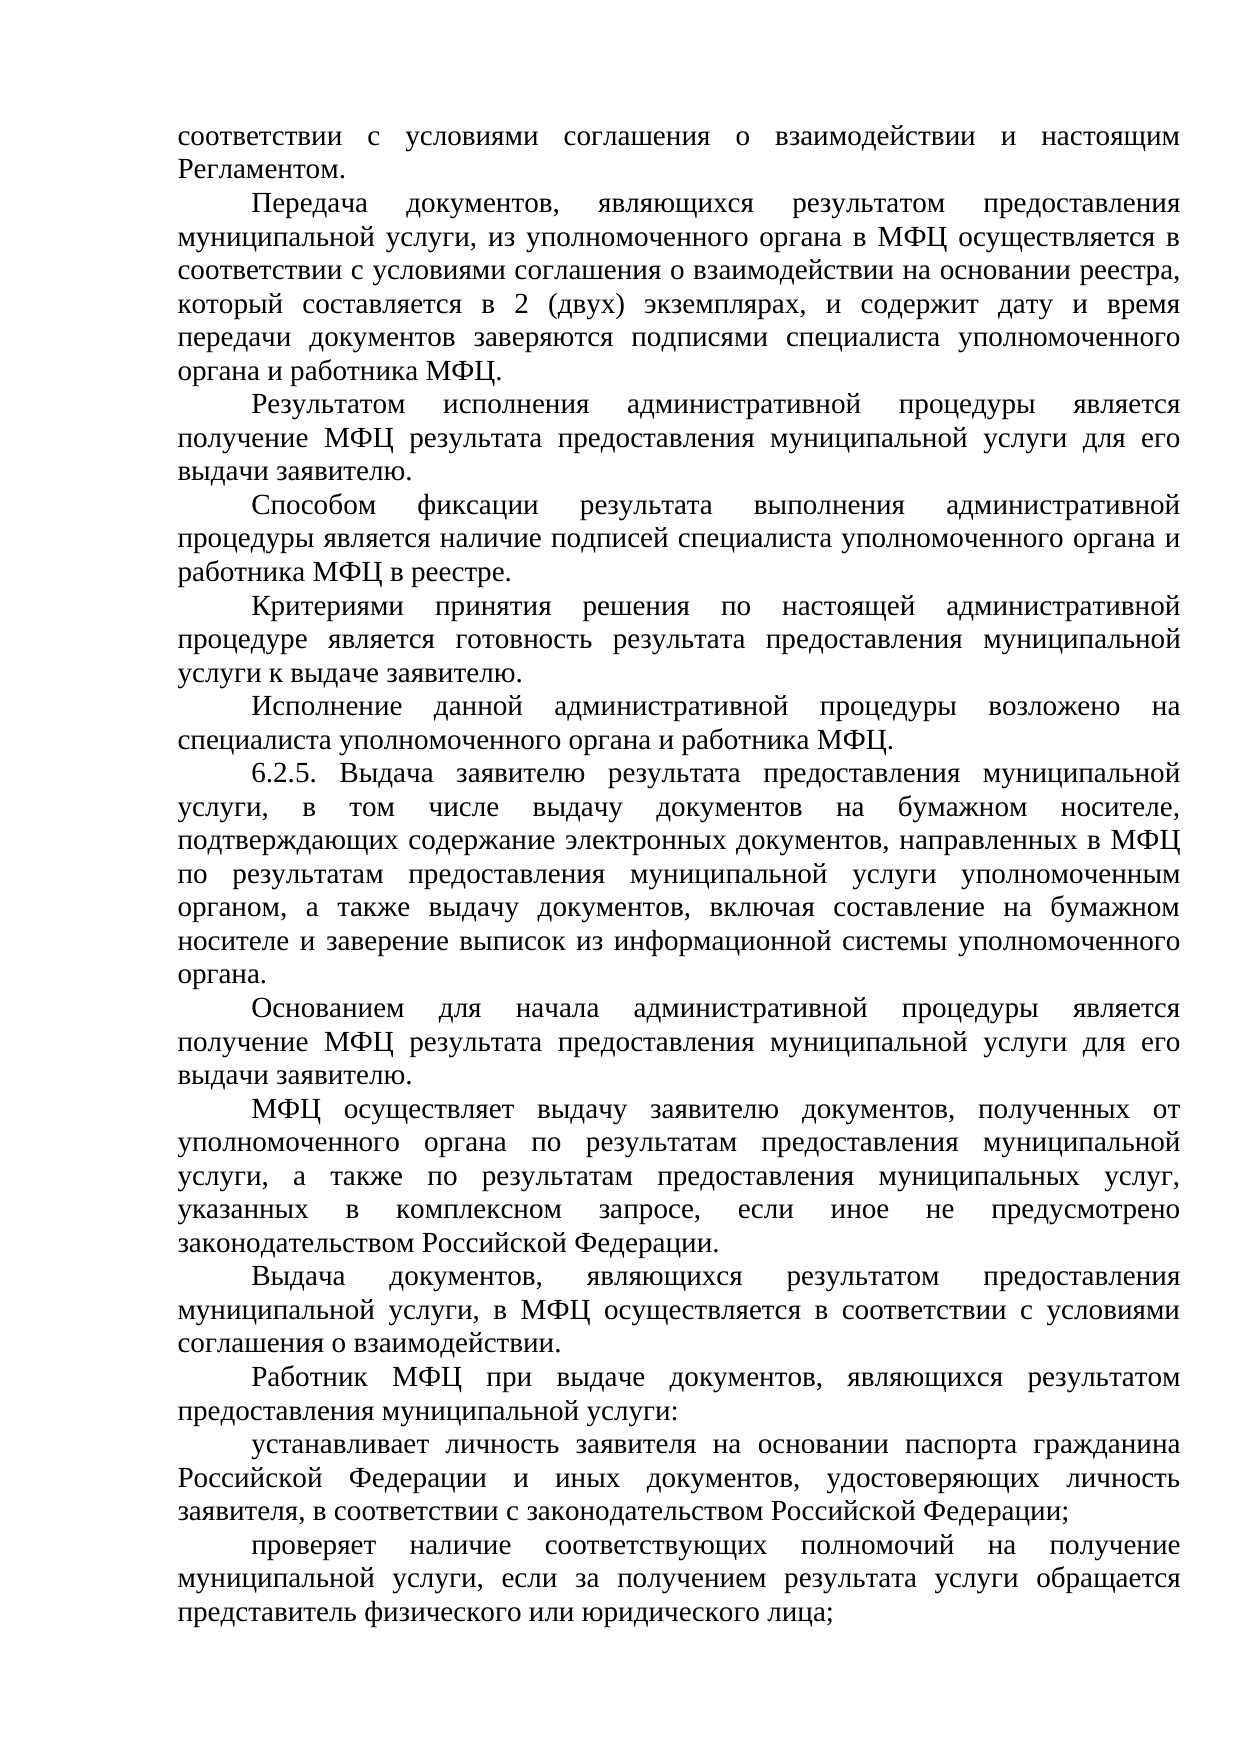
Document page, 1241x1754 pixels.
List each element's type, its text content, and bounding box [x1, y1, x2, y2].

text Результатом исполнения административной процедуры является получение МФЦ результата предоставления муниципальной услуги для его выдачи заявителю. [177, 386, 1181, 487]
text 6.2.5. Выдача заявителю результата предоставления муниципальной услуги, в том числе выдачу документов на бумажном носителе, подтверждающих содержание электронных документов, направленных в МФЦ по результатам предоставления муниципальной услуги уполномоченным органом, а также выдачу документов, включая составление на бумажном носителе и заверение выписок из информационной системы уполномоченного органа. [177, 755, 1181, 990]
text Выдача документов, являющихся результатом предоставления муниципальной услуги, в МФЦ осуществляется в соответствии с условиями соглашения о взаимодействии. [177, 1258, 1181, 1359]
text Работник МФЦ при выдаче документов, являющихся результатом предоставления муниципальной услуги: [177, 1359, 1181, 1426]
text Передача документов, являющихся результатом предоставления муниципальной услуги, из уполномоченного органа в МФЦ осуществляется в соответствии с условиями соглашения о взаимодействии на основании реестра, который составляется в 2 (двух) экземплярах, и содержит дату и время передачи документов заверяются подписями специалиста уполномоченного органа и работника МФЦ. [177, 185, 1181, 386]
text Основанием для начала административной процедуры является получение МФЦ результата предоставления муниципальной услуги для его выдачи заявителю. [177, 990, 1181, 1091]
text проверяет наличие соответствующих полномочий на получение муниципальной услуги, если за получением результата услуги обращается представитель физического или юридического лица; [177, 1527, 1181, 1627]
text Исполнение данной административной процедуры возложено на специалиста уполномоченного органа и работника МФЦ. [177, 688, 1181, 755]
text Критериями принятия решения по настоящей административной процедуре является готовность результата предоставления муниципальной услуги к выдаче заявителю. [177, 588, 1181, 688]
text МФЦ осуществляет выдачу заявителю документов, полученных от уполномоченного органа по результатам предоставления муниципальной услуги, а также по результатам предоставления муниципальных услуг, указанных в комплексном запросе, если иное не предусмотрено законодательством Российской Федерации. [177, 1091, 1181, 1258]
text Способом фиксации результата выполнения административной процедуры является наличие подписей специалиста уполномоченного органа и работника МФЦ в реестре. [177, 487, 1181, 588]
text устанавливает личность заявителя на основании паспорта гражданина Российской Федерации и иных документов, удостоверяющих личность заявителя, в соответствии с законодательством Российской Федерации; [177, 1426, 1181, 1527]
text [177, 118, 1181, 185]
